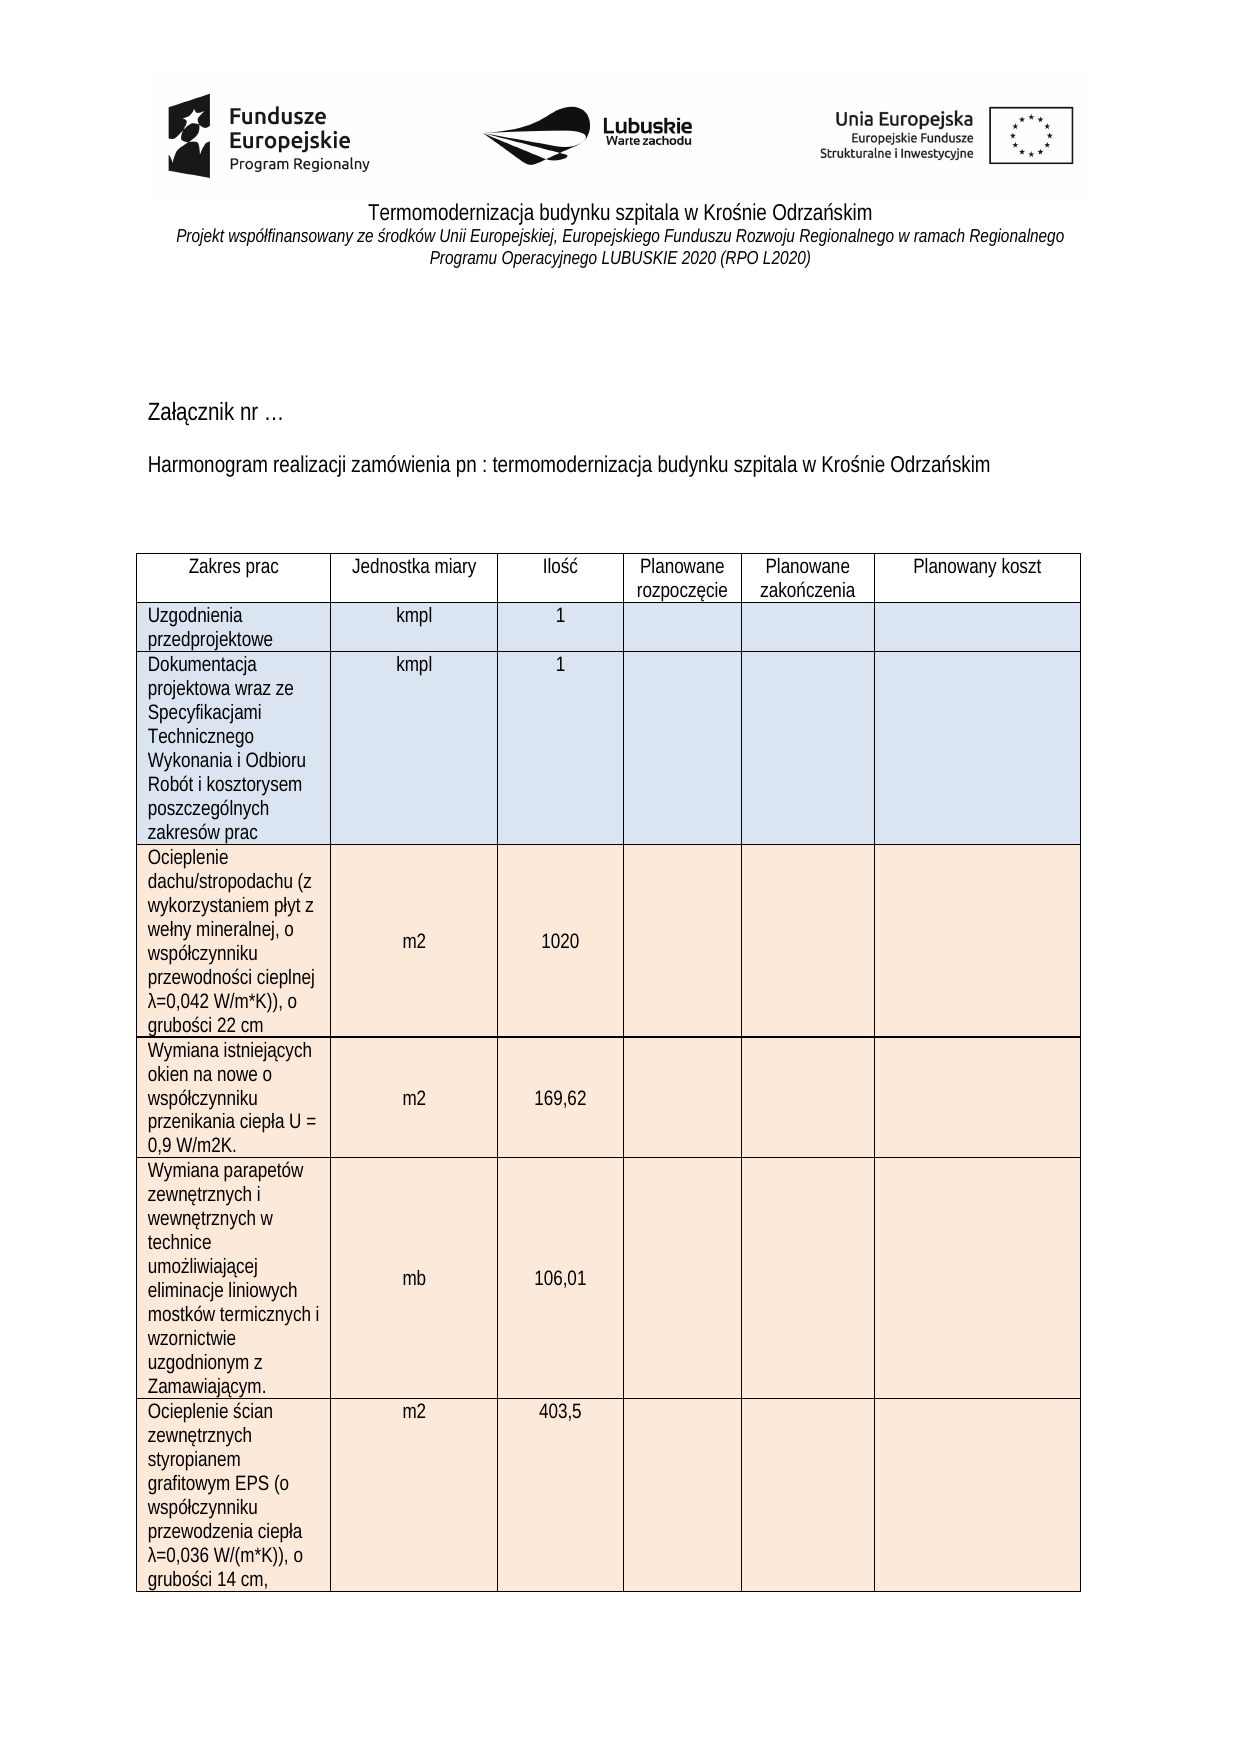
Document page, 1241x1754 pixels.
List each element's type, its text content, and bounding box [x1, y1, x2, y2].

table_cell [624, 1158, 741, 1398]
table_cell [875, 652, 1080, 844]
table_cell 1020 [498, 845, 623, 1036]
table_cell [742, 603, 874, 651]
table_cell Ocieplenie dachu/stropodachu (z wykorzystaniem płyt z wełny mineralnej, o współczynniku przewodności cieplnej λ=0,042 W/m*K)), o grubości 22 cm [137, 845, 330, 1036]
table_cell m2 [331, 845, 497, 1036]
table_header Ilość [498, 554, 623, 602]
table_cell [742, 1399, 874, 1591]
table_cell m2 [331, 1399, 497, 1591]
table_header Planowany koszt [875, 554, 1080, 602]
table_cell 403,5 [498, 1399, 623, 1591]
table_cell [624, 845, 741, 1036]
table_cell [875, 603, 1080, 651]
table_cell [624, 652, 741, 844]
table_cell mb [331, 1158, 497, 1398]
table_cell [875, 1399, 1080, 1591]
table_cell m2 [331, 1038, 497, 1157]
table_header Zakres prac [137, 554, 330, 602]
table_cell [624, 603, 741, 651]
table_header Planowane rozpoczęcie [624, 554, 741, 602]
table_cell 169,62 [498, 1038, 623, 1157]
table_cell 1 [498, 652, 623, 844]
table_header Planowane zakończenia [742, 554, 874, 602]
table_cell [742, 845, 874, 1036]
table_cell [875, 1038, 1080, 1157]
table_cell kmpl [331, 603, 497, 651]
table_cell 1 [498, 603, 623, 651]
table_cell [742, 1158, 874, 1398]
table_header Jednostka miary [331, 554, 497, 602]
picture [147, 73, 1092, 199]
table_cell [624, 1399, 741, 1591]
table_cell [624, 1038, 741, 1157]
table_cell [742, 1038, 874, 1157]
table_cell kmpl [331, 652, 497, 844]
table_cell Dokumentacja projektowa wraz ze Specyfikacjami Technicznego Wykonania i Odbioru Robót i kosztorysem poszczególnych zakresów prac [137, 652, 330, 844]
table_cell [875, 1158, 1080, 1398]
table_cell Wymiana istniejących okien na nowe o współczynniku przenikania ciepła U = 0,9 W/m2K. [137, 1038, 330, 1157]
text Załącznik nr … [148, 397, 1093, 426]
table_cell [875, 845, 1080, 1036]
table_cell 106,01 [498, 1158, 623, 1398]
table_cell [742, 652, 874, 844]
table_cell Uzgodnienia przedprojektowe [137, 603, 330, 651]
text Harmonogram realizacji zamówienia pn : termomodernizacja budynku szpitala w Krośnie Odrzańskim [148, 451, 1093, 477]
table_cell Wymiana parapetów zewnętrznych i wewnętrznych w technice umożliwiającej eliminacje liniowych mostków termicznych i wzornictwie uzgodnionym z Zamawiającym. [137, 1158, 330, 1398]
